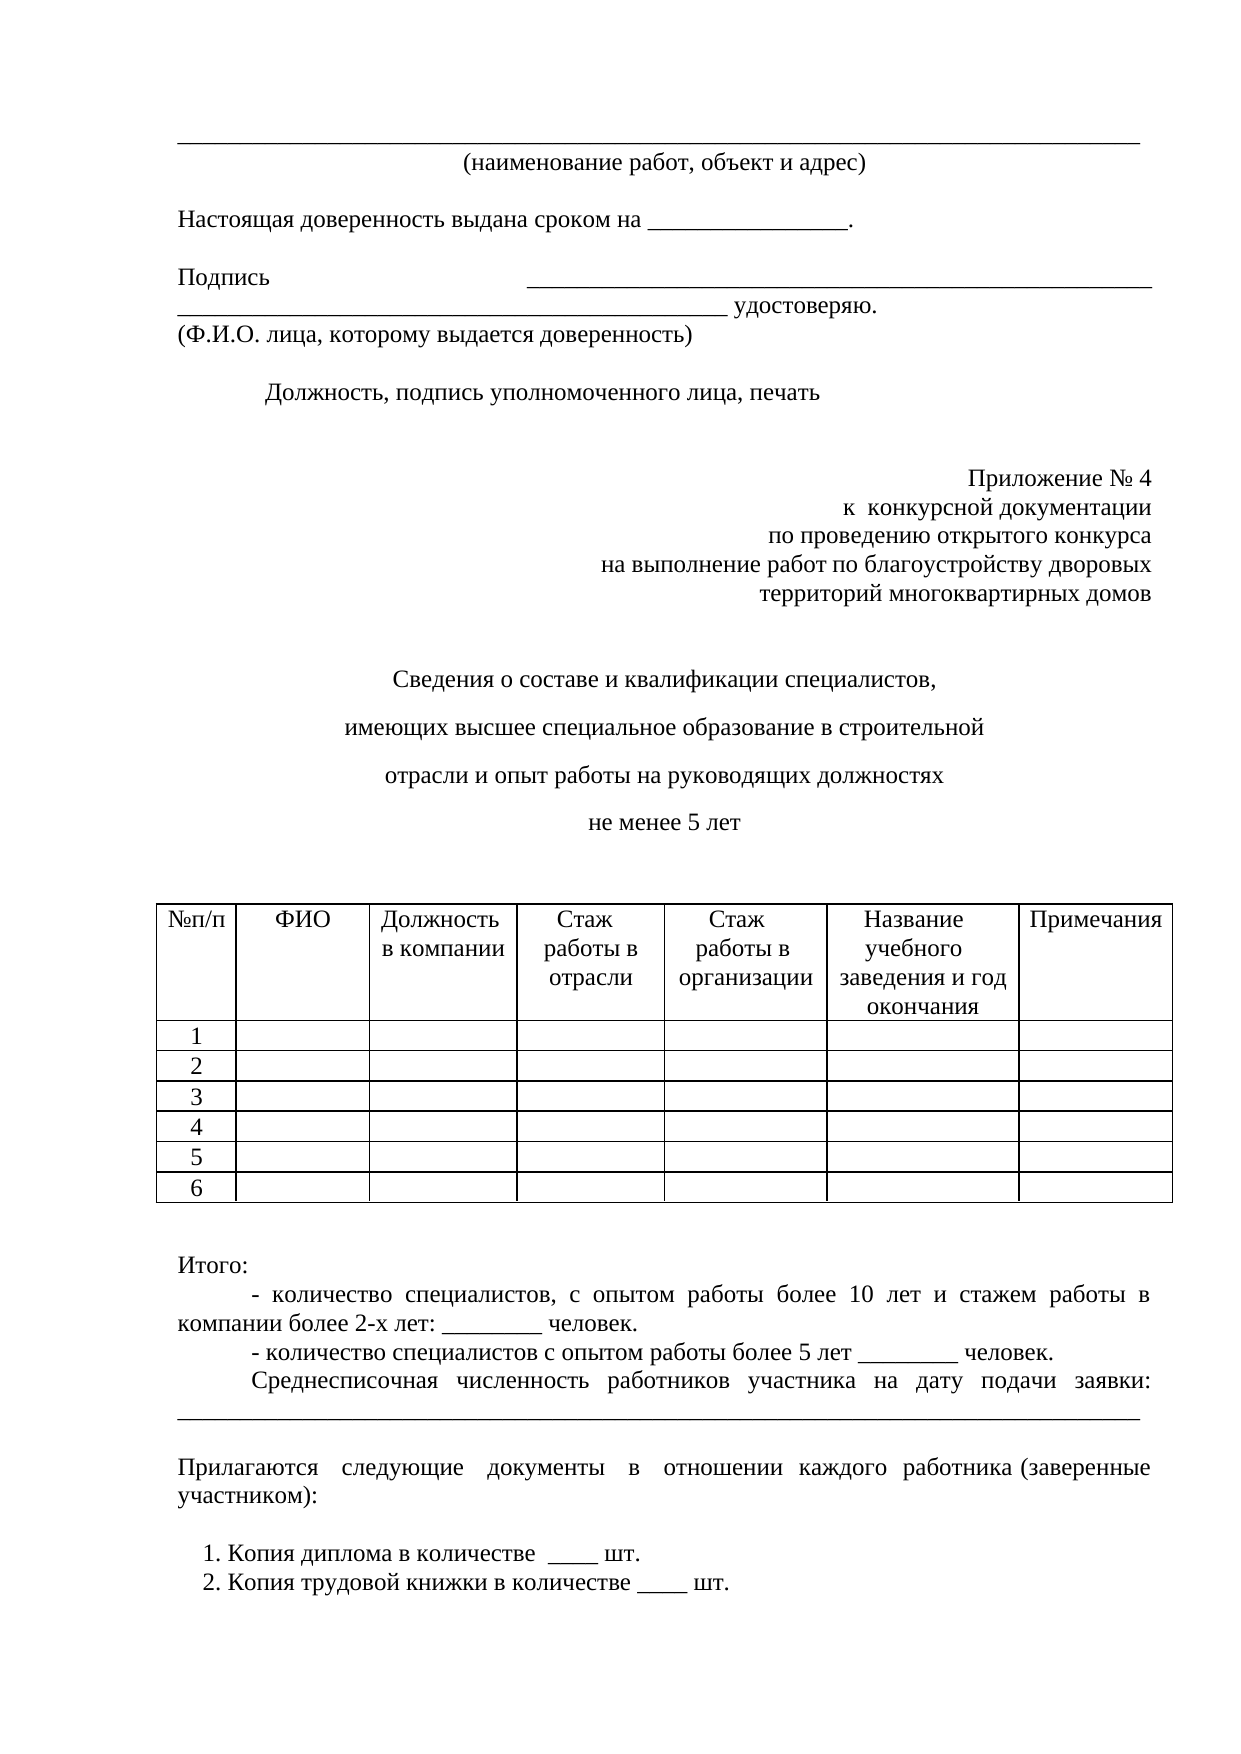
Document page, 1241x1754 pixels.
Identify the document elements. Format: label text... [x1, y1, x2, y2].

table_cell [1020, 1142, 1172, 1171]
table_cell [1020, 1051, 1172, 1080]
text Настоящая доверенность выдана сроком на ________________. [177, 204, 1152, 233]
text 1. Копия диплома в количестве ____ шт. [177, 1538, 1152, 1567]
table_cell [828, 1051, 1018, 1080]
table_cell [1020, 1021, 1172, 1050]
table_cell [828, 1021, 1018, 1050]
table_cell [370, 1112, 516, 1141]
table_header Стаж работы в организации [665, 905, 826, 1019]
table_cell [237, 1142, 369, 1171]
table_cell [518, 1082, 664, 1110]
table_cell [828, 1082, 1018, 1110]
table_cell [1020, 1173, 1172, 1201]
text Итого: [177, 1251, 1152, 1279]
text (наименование работ, объект и адрес) [177, 147, 1152, 176]
text на выполнение работ по благоустройству дворовых [177, 549, 1152, 578]
table_cell [665, 1051, 826, 1080]
table_cell [518, 1051, 664, 1080]
table_cell [828, 1112, 1018, 1141]
table_cell [370, 1082, 516, 1110]
text Прилагаются следующие документы в отношении каждого работника (заверенные участником): [177, 1452, 1152, 1509]
text Приложение № 4 [177, 463, 1152, 492]
text - количество специалистов с опытом работы более 5 лет ________ человек. [177, 1337, 1152, 1366]
table_cell 1 [157, 1021, 235, 1050]
table_header Должность в компании [370, 905, 516, 1019]
text Сведения о составе и квалификации специалистов, [177, 664, 1152, 693]
table_header ФИО [237, 905, 369, 1019]
text - количество специалистов, с опытом работы более 10 лет и стажем работы в компании более 2-х лет: ________ человек. [177, 1279, 1152, 1337]
table_cell [237, 1173, 369, 1201]
text имеющих высшее специальное образование в строительной [177, 712, 1152, 741]
table_cell 6 [157, 1173, 235, 1201]
text к конкурсной документации [177, 492, 1152, 521]
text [177, 118, 1152, 147]
table_cell [518, 1142, 664, 1171]
table_cell 4 [157, 1112, 235, 1141]
table_cell [237, 1082, 369, 1110]
text Должность, подпись уполномоченного лица, печать [177, 377, 1152, 406]
table_cell [518, 1173, 664, 1201]
table_cell [665, 1082, 826, 1110]
table_cell [370, 1051, 516, 1080]
table_cell [237, 1021, 369, 1050]
table_cell [237, 1051, 369, 1080]
table_cell [370, 1173, 516, 1201]
table_cell [518, 1112, 664, 1141]
table_cell [665, 1173, 826, 1201]
table_cell 2 [157, 1051, 235, 1080]
table_cell [518, 1021, 664, 1050]
text 2. Копия трудовой книжки в количестве ____ шт. [177, 1567, 1152, 1596]
table_cell [665, 1142, 826, 1171]
text по проведению открытого конкурса [177, 521, 1152, 549]
text (Ф.И.О. лица, которому выдается доверенность) [177, 319, 1152, 348]
text Среднесписочная численность работников участника на дату подачи заявки: _____________________________________________________________________________ [177, 1366, 1152, 1423]
text отрасли и опыт работы на руководящих должностях [177, 760, 1152, 788]
table_cell [828, 1142, 1018, 1171]
table_header Название учебного заведения и год окончания [828, 905, 1018, 1019]
table_cell [665, 1112, 826, 1141]
table_cell [370, 1142, 516, 1171]
table_cell 5 [157, 1142, 235, 1171]
table_cell [1020, 1082, 1172, 1110]
table_cell [1020, 1112, 1172, 1141]
table_header Примечания [1020, 905, 1172, 1019]
text не менее 5 лет [177, 807, 1152, 836]
text Подпись __________________________________________________ ____________________________________________ удостоверяю. [177, 262, 1152, 319]
table_cell [370, 1021, 516, 1050]
table_cell [237, 1112, 369, 1141]
table_cell [828, 1173, 1018, 1201]
text территорий многоквартирных домов [177, 578, 1152, 607]
table_cell [665, 1021, 826, 1050]
table_cell 3 [157, 1082, 235, 1110]
table_header Стаж работы в отрасли [518, 905, 664, 1019]
table_header №п/п [157, 905, 235, 1019]
